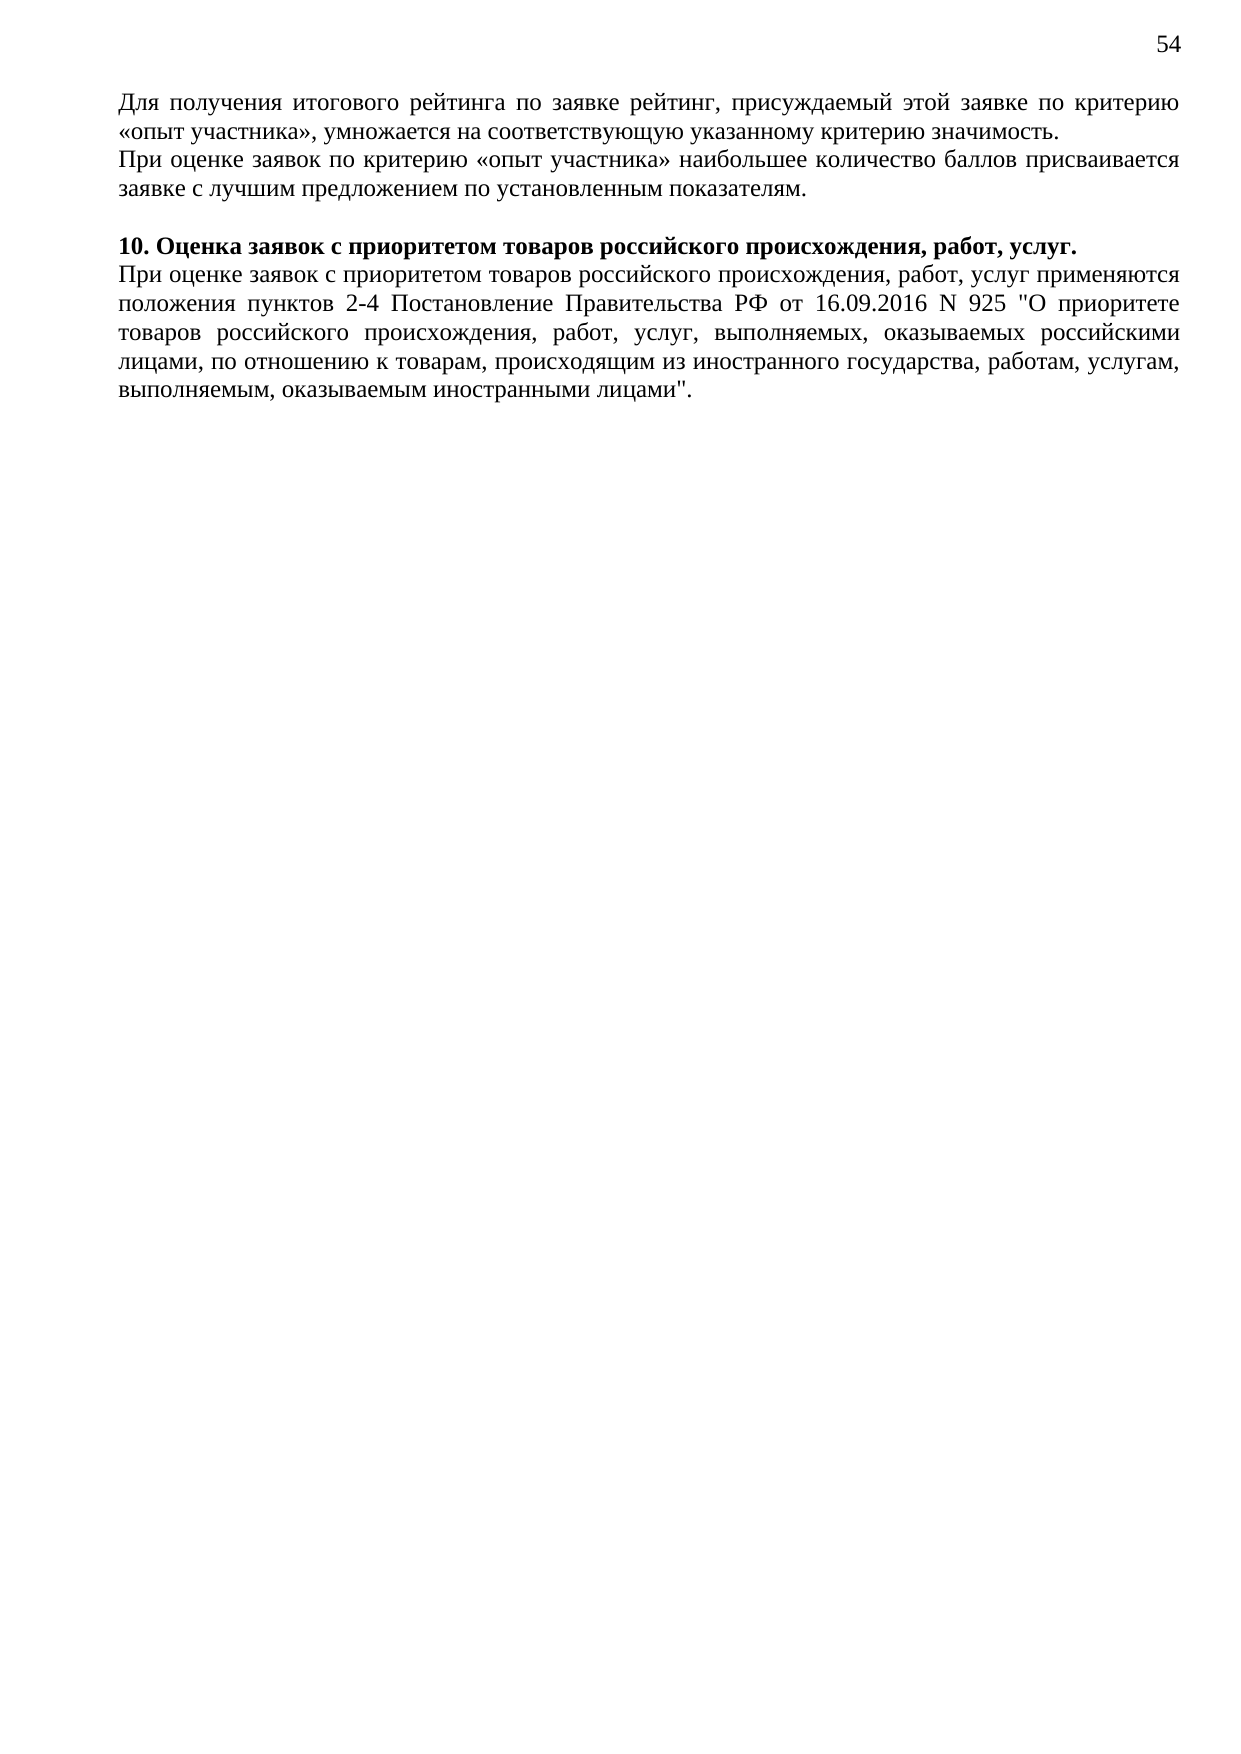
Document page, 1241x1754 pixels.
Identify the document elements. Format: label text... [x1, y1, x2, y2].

text При оценке заявок по критерию «опыт участника» наибольшее количество баллов присваивается заявке с лучшим предложением по установленным показателям. [118, 144, 1181, 202]
text Для получения итогового рейтинга по заявке рейтинг, присуждаемый этой заявке по критерию «опыт участника», умножается на соответствующую указанному критерию значимость. [118, 87, 1181, 144]
text 10. Оценка заявок с приоритетом товаров российского происхождения, работ, услуг. [118, 231, 1181, 259]
text При оценке заявок с приоритетом товаров российского происхождения, работ, услуг применяются положения пунктов 2-4 Постановление Правительства РФ от 16.09.2016 N 925 "О приоритете товаров российского происхождения, работ, услуг, выполняемых, оказываемых российскими лицами, по отношению к товарам, происходящим из иностранного государства, работам, услугам, выполняемым, оказываемым иностранными лицами". [118, 259, 1181, 403]
